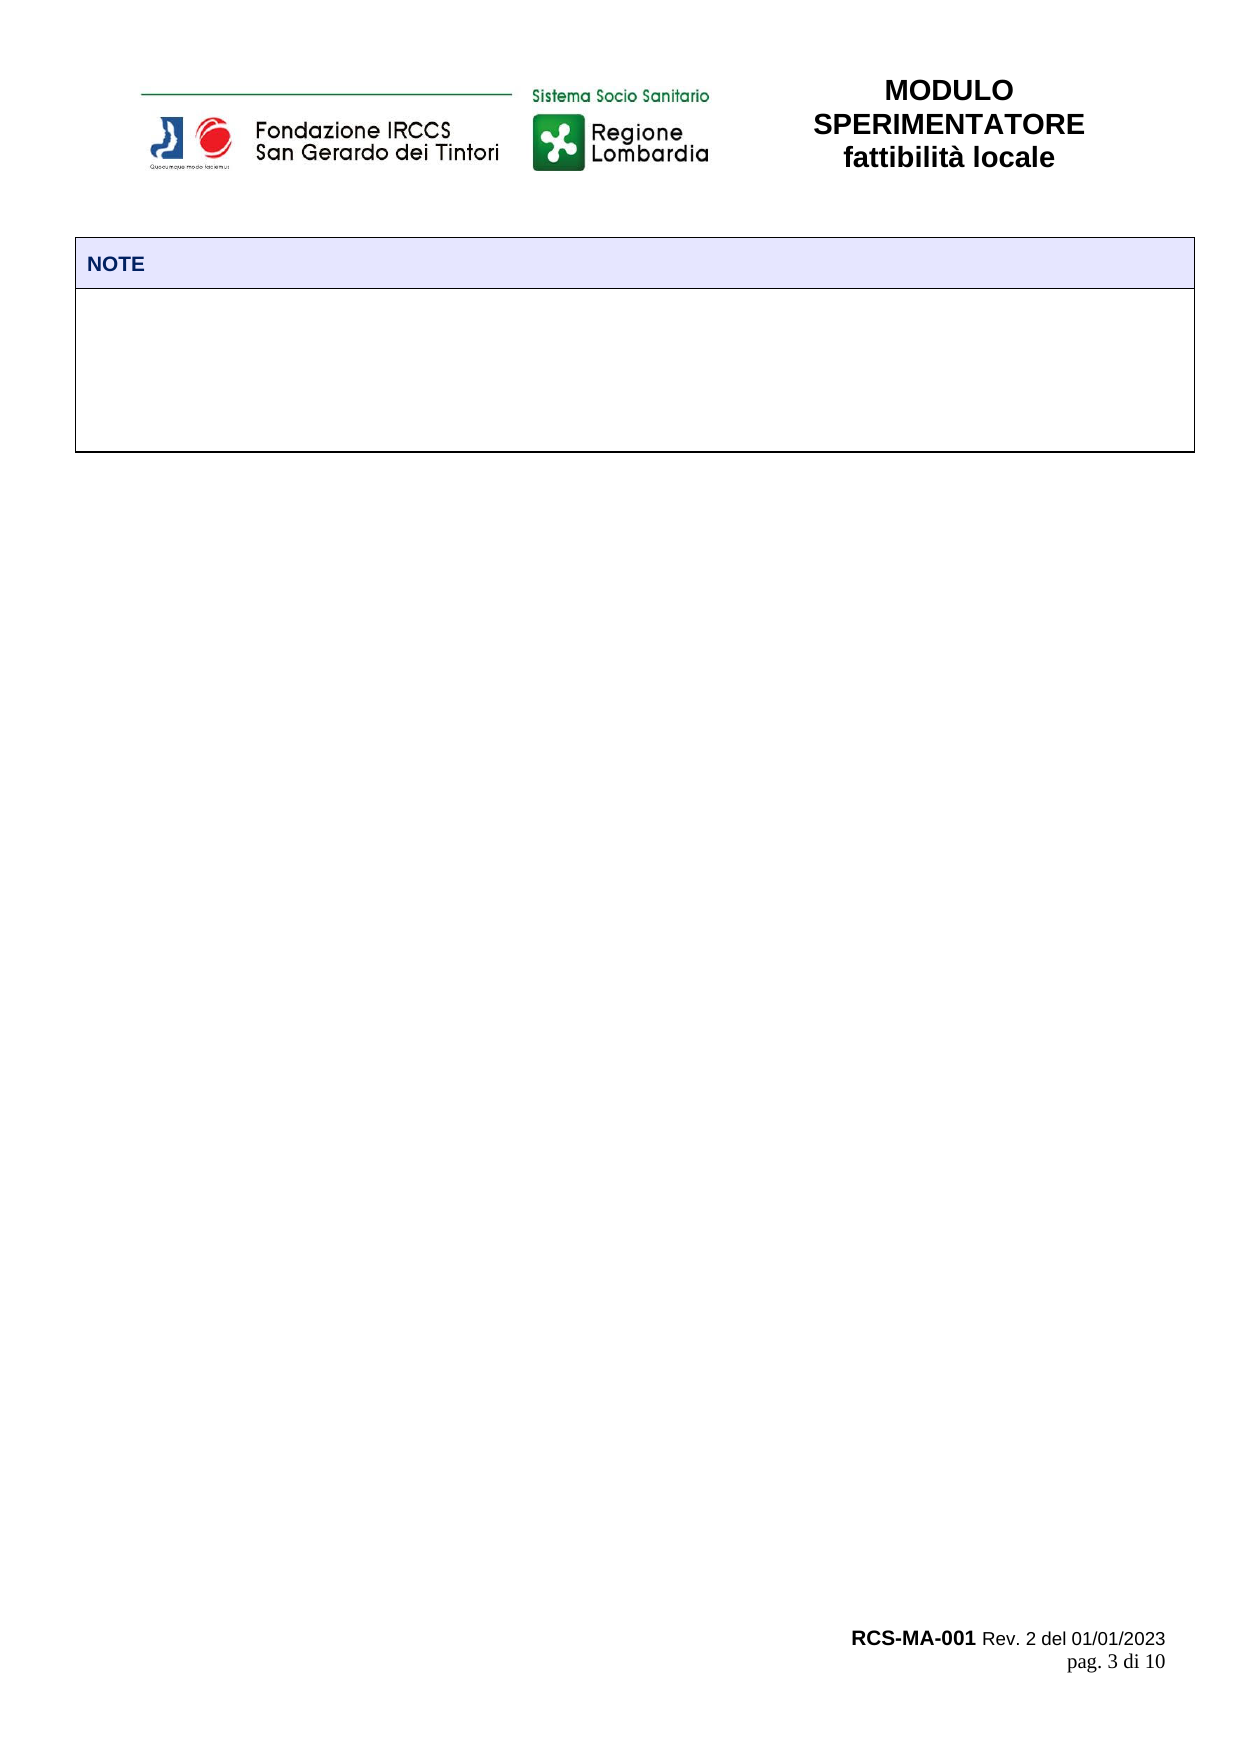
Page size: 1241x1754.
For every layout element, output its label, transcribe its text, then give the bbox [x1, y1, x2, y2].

table_header NOTE [76, 238, 1194, 288]
table_cell [76, 289, 1194, 451]
picture [128, 73, 731, 184]
